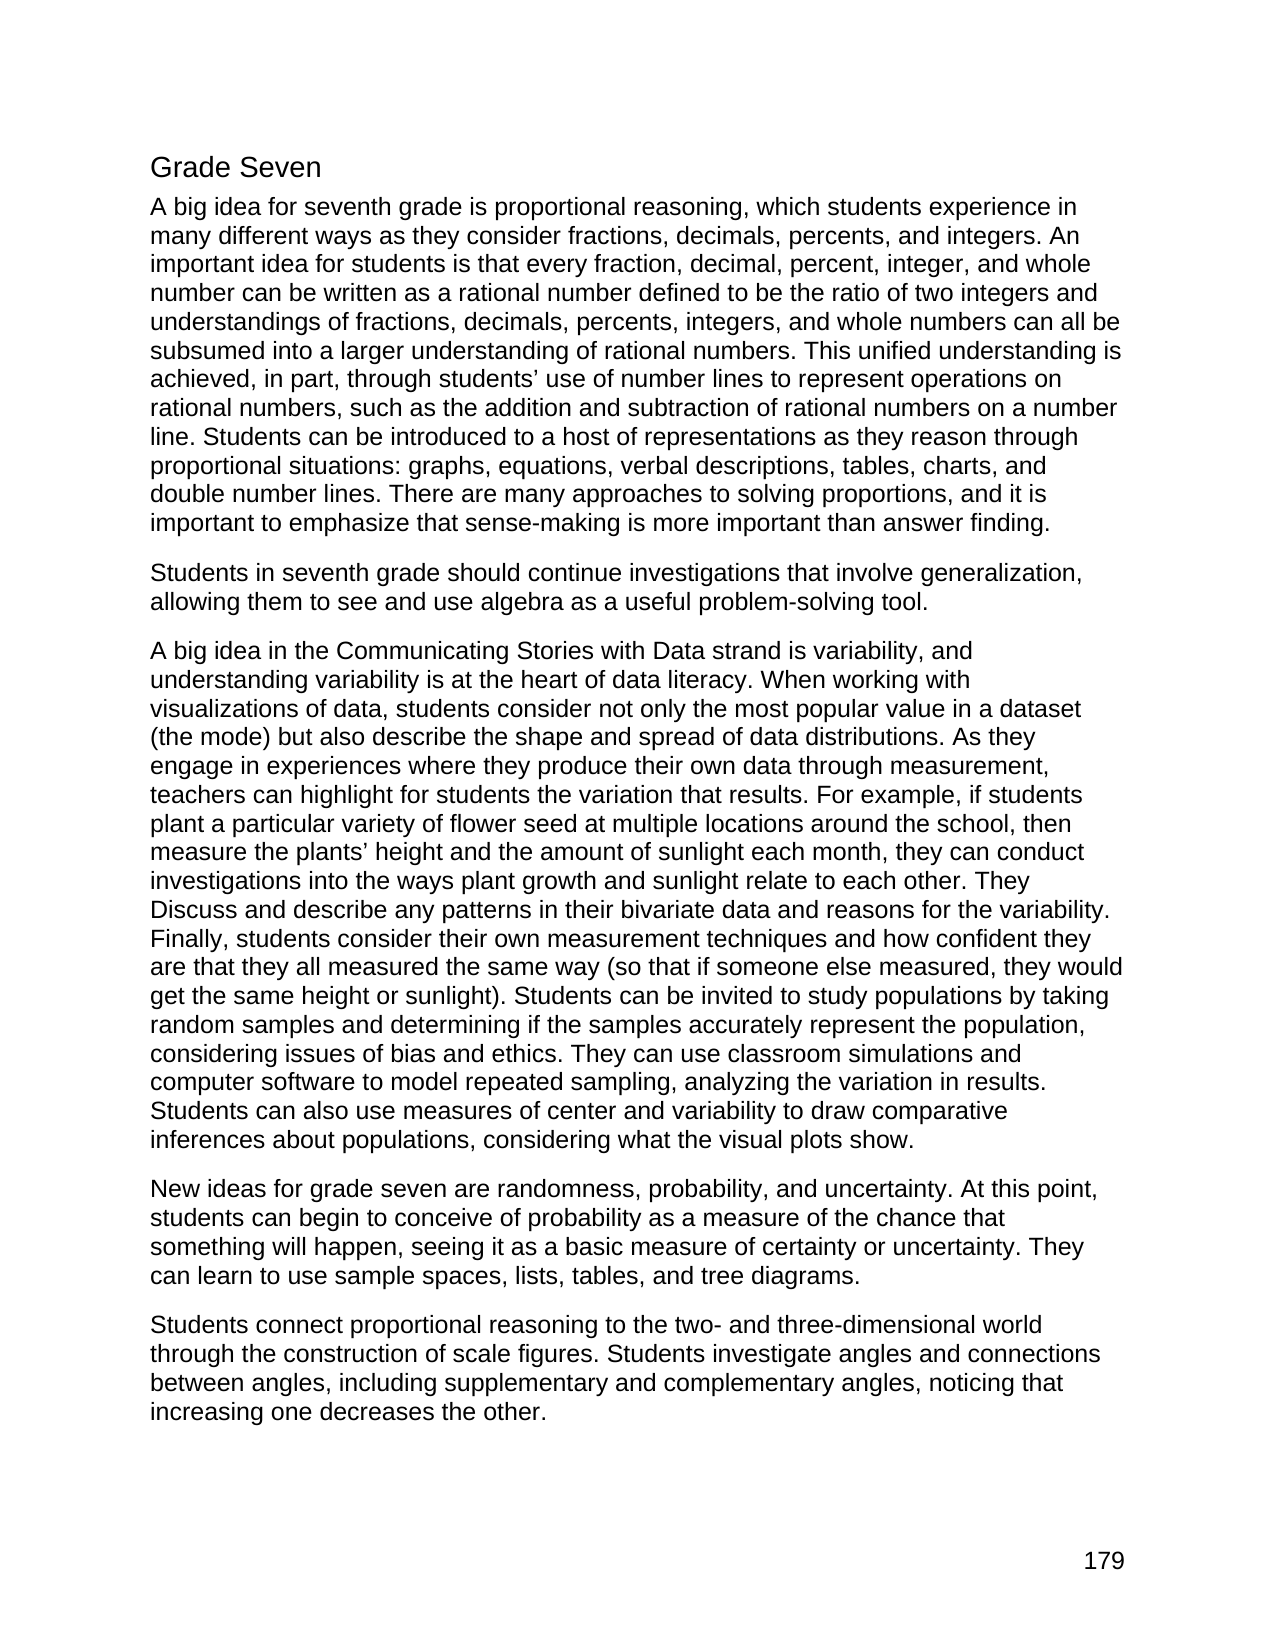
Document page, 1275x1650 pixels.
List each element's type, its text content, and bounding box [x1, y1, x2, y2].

text Students in seventh grade should continue investigations that involve generalization, allowing them to see and use algebra as a useful problem-solving tool. [150, 558, 1125, 615]
text Students connect proportional reasoning to the two- and three-dimensional world through the construction of scale figures. Students investigate angles and connections between angles, including supplementary and complementary angles, noticing that increasing one decreases the other. [150, 1310, 1125, 1425]
subtitle Grade Seven [150, 150, 1125, 183]
text A big idea for seventh grade is proportional reasoning, which students experience in many different ways as they consider fractions, decimals, percents, and integers. An important idea for students is that every fraction, decimal, percent, integer, and whole number can be written as a rational number defined to be the ratio of two integers and understandings of fractions, decimals, percents, integers, and whole numbers can all be subsumed into a larger understanding of rational numbers. This unified understanding is achieved, in part, through students’ use of number lines to represent operations on rational numbers, such as the addition and subtraction of rational numbers on a number line. Students can be introduced to a host of representations as they reason through proportional situations: graphs, equations, verbal descriptions, tables, charts, and double number lines. There are many approaches to solving proportions, and it is important to emphasize that sense-making is more important than answer finding. [150, 192, 1125, 537]
text New ideas for grade seven are randomness, probability, and uncertainty. At this point, students can begin to conceive of probability as a measure of the chance that something will happen, seeing it as a basic measure of certainty or uncertainty. They can learn to use sample spaces, lists, tables, and tree diagrams. [150, 1174, 1125, 1289]
text A big idea in the Communicating Stories with Data strand is variability, and understanding variability is at the heart of data literacy. When working with visualizations of data, students consider not only the most popular value in a dataset (the mode) but also describe the shape and spread of data distributions. As they engage in experiences where they produce their own data through measurement, teachers can highlight for students the variation that results. For example, if students plant a particular variety of flower seed at multiple locations around the school, then measure the plants’ height and the amount of sunlight each month, they can conduct investigations into the ways plant growth and sunlight relate to each other. They Discuss and describe any patterns in their bivariate data and reasons for the variability. Finally, students consider their own measurement techniques and how confident they are that they all measured the same way (so that if someone else measured, they would get the same height or sunlight). Students can be invited to study populations by taking random samples and determining if the samples accurately represent the population, considering issues of bias and ethics. They can use classroom simulations and computer software to model repeated sampling, analyzing the variation in results. Students can also use measures of center and variability to draw comparative inferences about populations, considering what the visual plots show. [150, 636, 1125, 1153]
